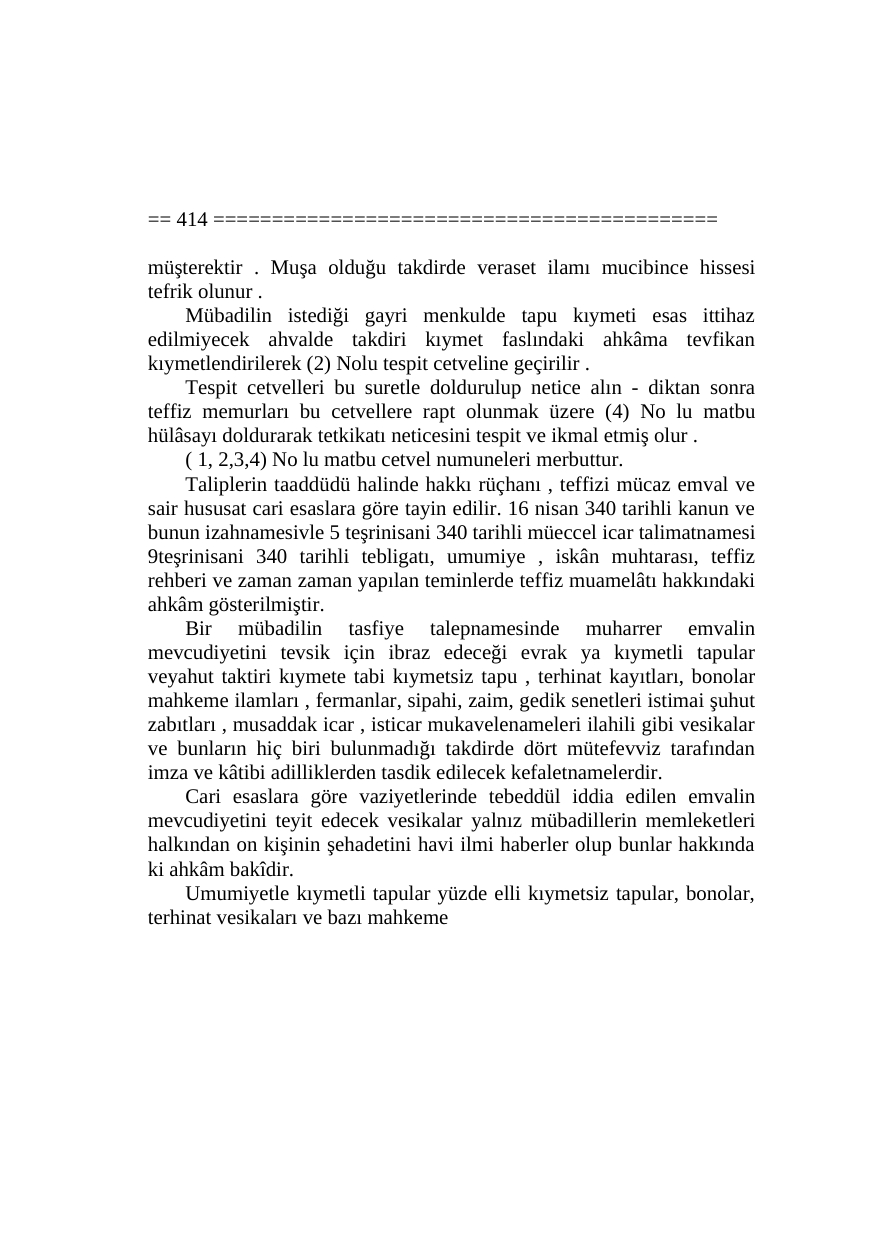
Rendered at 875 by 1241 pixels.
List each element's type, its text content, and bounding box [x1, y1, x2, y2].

text == 414 =========================================== [148, 207, 756, 231]
text Mübadilin istediği gayri menkulde tapu kıymeti esas ittihaz edilmiyecek ahvalde takdiri kıymet faslındaki ahkâma tevfikan kıymetlendirilerek (2) Nolu tespit cetveline geçirilir . [148, 303, 756, 375]
text Taliplerin taaddüdü halinde hakkı rüçhanı , teffizi mücaz emval ve sair hususat cari esaslara göre tayin edilir. 16 nisan 340 tarihli kanun ve bunun izahnamesivle 5 teşrinisani 340 tarihli müeccel icar talimatnamesi 9teşrinisani 340 tarihli tebligatı, umumiye , iskân muhtarası, teffiz rehberi ve zaman zaman yapılan teminlerde teffiz muamelâtı hakkındaki ahkâm gösterilmiştir. [148, 471, 756, 616]
text Bir mübadilin tasfiye talepnamesinde muharrer emvalin mevcudiyetini tevsik için ibraz edeceği evrak ya kıymetli tapular veyahut taktiri kıymete tabi kıymetsiz tapu , terhinat kayıtları, bonolar mahkeme ilamları , fermanlar, sipahi, zaim, gedik senetleri istimai şuhut zabıtları , musaddak icar , isticar mukavelenameleri ilahili gibi vesikalar ve bunların hiç biri bulunmadığı takdirde dört mütefevviz tarafından imza ve kâtibi adilliklerden tasdik edilecek kefaletnamelerdir. [148, 616, 756, 784]
text Umumiyetle kıymetli tapular yüzde elli kıymetsiz tapular, bonolar, terhinat vesikaları ve bazı mahkeme [148, 881, 756, 929]
text müşterektir . Muşa olduğu takdirde veraset ilamı mucibince hissesi tefrik olunur . [148, 255, 756, 303]
text Cari esaslara göre vaziyetlerinde tebeddül iddia edilen emvalin mevcudiyetini teyit edecek vesikalar yalnız mübadillerin memleketleri halkından on kişinin şehadetini havi ilmi haberler olup bunlar hakkında ki ahkâm bakîdir. [148, 784, 756, 881]
text Tespit cetvelleri bu suretle doldurulup netice alın - diktan sonra teffiz memurları bu cetvellere rapt olunmak üzere (4) No lu matbu hülâsayı doldurarak tetkikatı neticesini tespit ve ikmal etmiş olur . [148, 375, 756, 447]
text ( 1, 2,3,4) No lu matbu cetvel numuneleri merbuttur. [148, 447, 756, 471]
